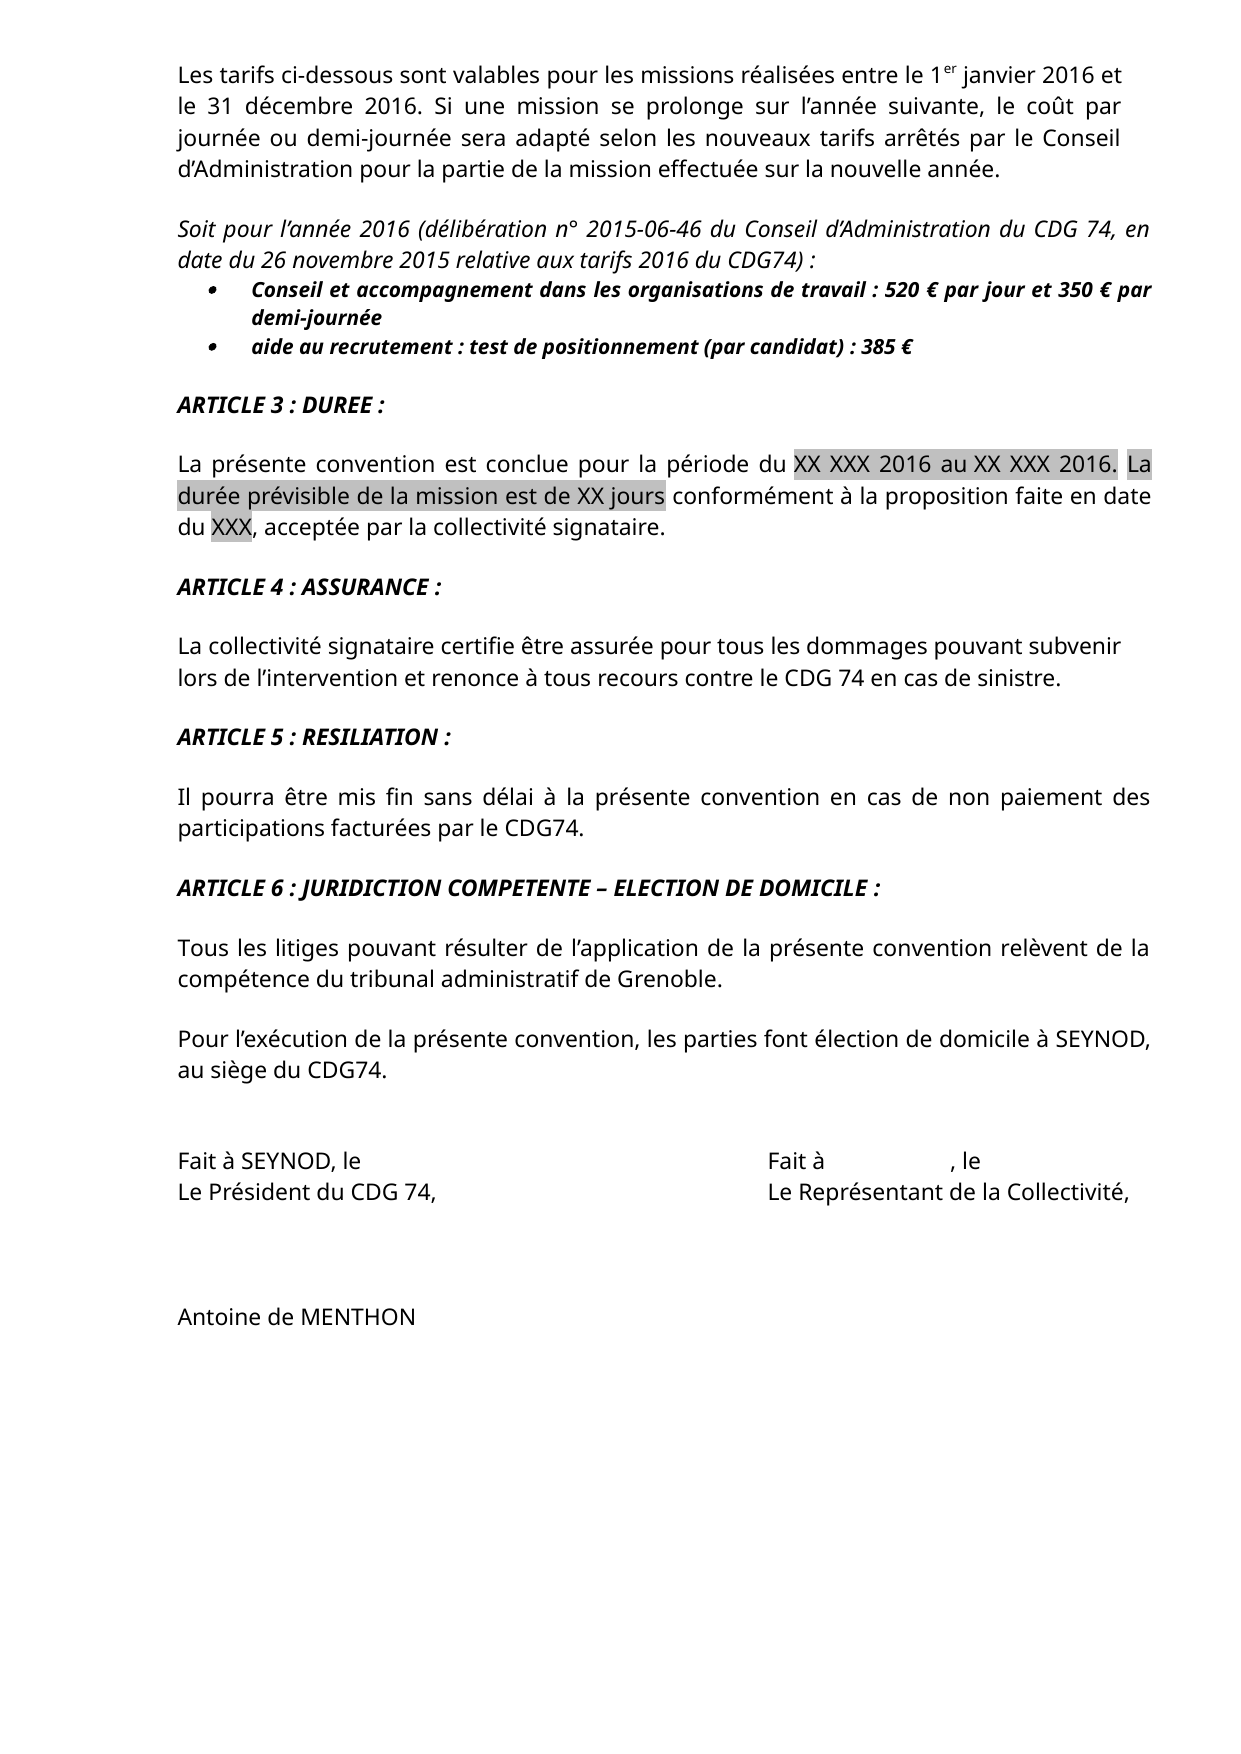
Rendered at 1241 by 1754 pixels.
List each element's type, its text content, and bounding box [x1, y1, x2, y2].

text ARTICLE 3 : DUREE : [177, 389, 1152, 420]
subtitle ARTICLE 5 : RESILIATION : [177, 721, 1152, 752]
subtitle ARTICLE 4 : ASSURANCE : [177, 571, 1122, 602]
subtitle Fait à SEYNOD, le Fait à , le [177, 1145, 1122, 1176]
text ARTICLE 6 : JURIDICTION COMPETENTE – ELECTION DE DOMICILE : [177, 872, 1152, 903]
list aide au recrutement : test de positionnement (par candidat) : 385 € [207, 332, 1152, 360]
text Tous les litiges pouvant résulter de l’application de la présente convention relèvent de la compétence du tribunal administratif de Grenoble. [177, 932, 1152, 994]
text Pour l’exécution de la présente convention, les parties font élection de domicile à SEYNOD, au siège du CDG74. [177, 1022, 1152, 1085]
subtitle Il pourra être mis fin sans délai à la présente convention en cas de non paiement des participations facturées par le CDG74. [177, 781, 1152, 843]
text Les tarifs ci-dessous sont valables pour les missions réalisées entre le 1er janvier 2016 et le 31 décembre 2016. Si une mission se prolonge sur l’année suivante, le coût par journée ou demi-journée sera adapté selon les nouveaux tarifs arrêtés par le Conseil d’Administration pour la partie de la mission effectuée sur la nouvelle année. [177, 59, 1122, 184]
text La collectivité signataire certifie être assurée pour tous les dommages pouvant subvenir lors de l’intervention et renonce à tous recours contre le CDG 74 en cas de sinistre. [177, 630, 1122, 693]
text Antoine de MENTHON [177, 1301, 1122, 1332]
list Conseil et accompagnement dans les organisations de travail : 520 € par jour et 350 € par demi-journée [207, 275, 1152, 332]
subtitle Le Président du CDG 74, Le Représentant de la Collectivité, [177, 1176, 1181, 1207]
text La présente convention est conclue pour la période du XX XXX 2016 au XX XXX 2016. La durée prévisible de la mission est de XX jours conformément à la proposition faite en date du XXX, acceptée par la collectivité signataire. [177, 448, 1152, 542]
text Soit pour l’année 2016 (délibération n° 2015-06-46 du Conseil d’Administration du CDG 74, en date du 26 novembre 2015 relative aux tarifs 2016 du CDG74) : [177, 212, 1152, 275]
